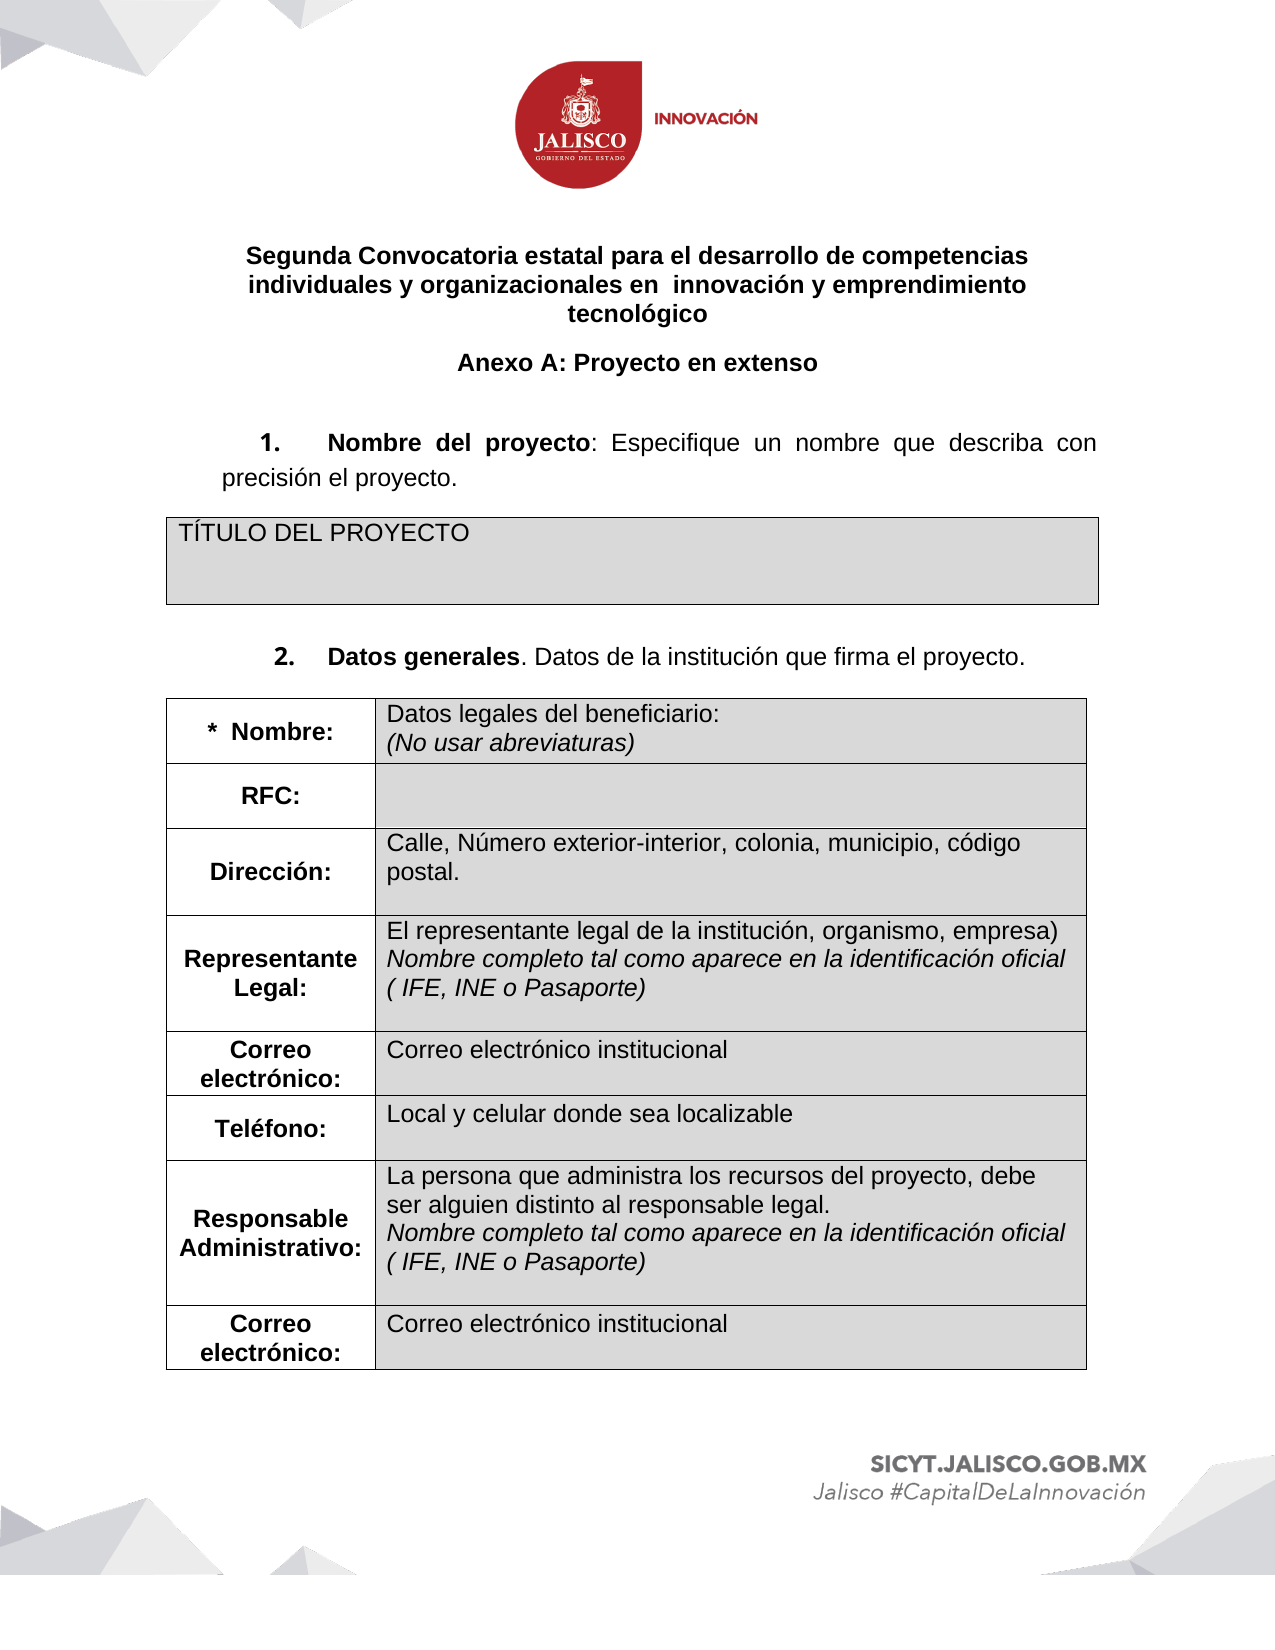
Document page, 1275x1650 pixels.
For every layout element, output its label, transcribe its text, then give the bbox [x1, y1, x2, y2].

table_cell Representante Legal: [167, 916, 375, 1031]
picture [0, 1381, 1275, 1575]
table_cell [376, 764, 1086, 827]
list Nombre del proyecto: Especifique un nombre que describa con precisión el proyecto. [222, 425, 1098, 492]
table_cell Local y celular donde sea localizable [376, 1096, 1086, 1160]
table_cell La persona que administra los recursos del proyecto, debe ser alguien distinto al responsable legal. Nombre completo tal como aparece en la identificación oficial ( IFE, INE o Pasaporte) [376, 1161, 1086, 1305]
table_header Datos legales del beneficiario: (No usar abreviaturas) [376, 699, 1086, 763]
text Anexo A: Proyecto en extenso [177, 348, 1098, 377]
text Segunda Convocatoria estatal para el desarrollo de competencias individuales y organizacionales en innovación y emprendimiento tecnológico [177, 242, 1098, 328]
table_cell El representante legal de la institución, organismo, empresa) Nombre completo tal como aparece en la identificación oficial ( IFE, INE o Pasaporte) [376, 916, 1086, 1031]
picture [0, 0, 1272, 242]
table_cell Calle, Número exterior-interior, colonia, municipio, código postal. [376, 829, 1086, 915]
table_cell Responsable Administrativo: [167, 1161, 375, 1305]
list Datos generales. Datos de la institución que firma el proyecto. [236, 638, 1098, 672]
table_cell Correo electrónico: [167, 1306, 375, 1369]
table_cell Teléfono: [167, 1096, 375, 1160]
table_cell Correo electrónico institucional [376, 1306, 1086, 1369]
table_cell Correo electrónico institucional [376, 1032, 1086, 1095]
table_header * Nombre: [167, 699, 375, 763]
table_cell Dirección: [167, 829, 375, 915]
table_cell Correo electrónico: [167, 1032, 375, 1095]
table_header TÍTULO DEL PROYECTO [167, 518, 1098, 604]
table_cell RFC: [167, 764, 375, 827]
